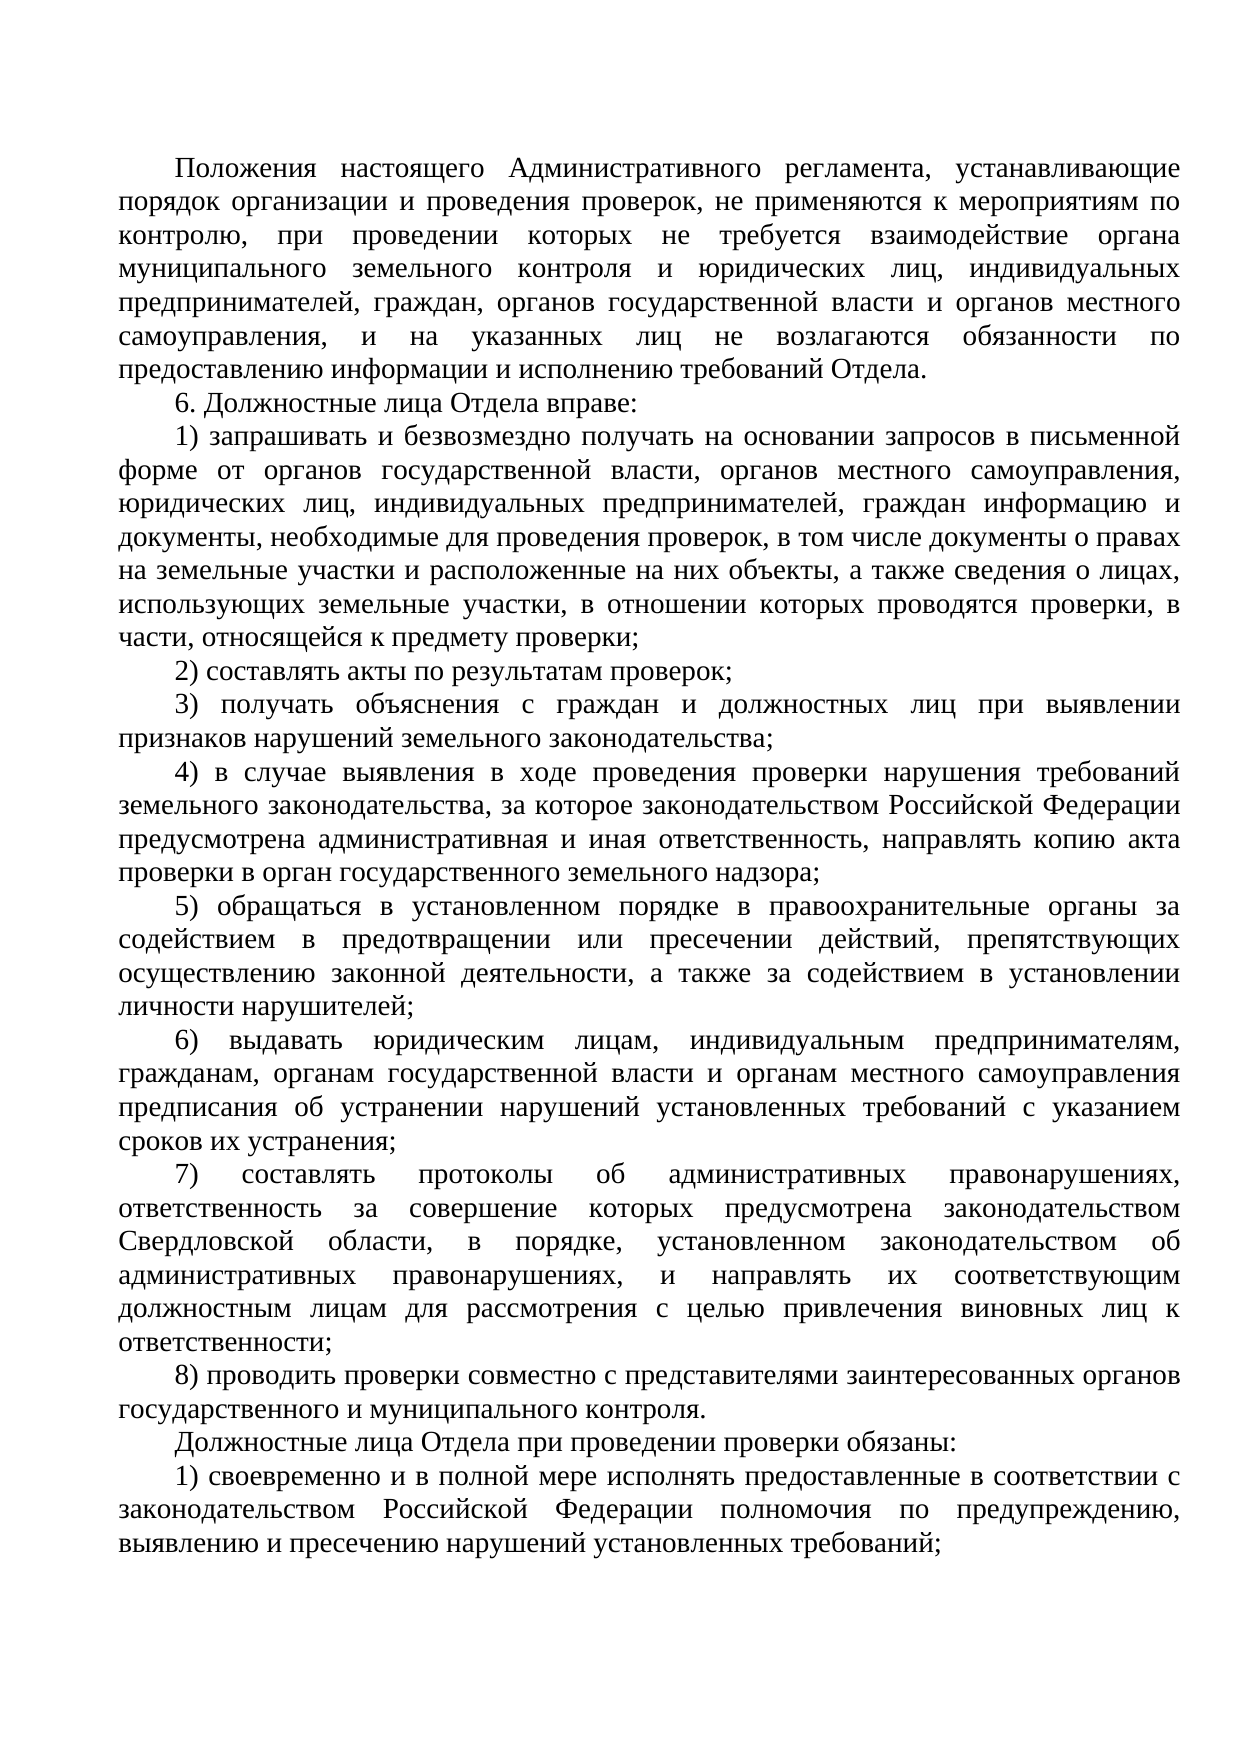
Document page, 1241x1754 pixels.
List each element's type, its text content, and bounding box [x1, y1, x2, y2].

text 2) составлять акты по результатам проверок; [118, 653, 1181, 687]
text 3) получать объяснения с граждан и должностных лиц при выявлении признаков нарушений земельного законодательства; [118, 687, 1181, 754]
text 1) запрашивать и безвозмездно получать на основании запросов в письменной форме от органов государственной власти, органов местного самоуправления, юридических лиц, индивидуальных предпринимателей, граждан информацию и документы, необходимые для проведения проверок, в том числе документы о правах на земельные участки и расположенные на них объекты, а также сведения о лицах, использующих земельные участки, в отношении которых проводятся проверки, в части, относящейся к предмету проверки; [118, 418, 1181, 653]
text Положения настоящего Административного регламента, устанавливающие порядок организации и проведения проверок, не применяются к мероприятиям по контролю, при проведении которых не требуется взаимодействие органа муниципального земельного контроля и юридических лиц, индивидуальных предпринимателей, граждан, органов государственной власти и органов местного самоуправления, и на указанных лиц не возлагаются обязанности по предоставлению информации и исполнению требований Отдела. [118, 150, 1181, 385]
text 4) в случае выявления в ходе проведения проверки нарушения требований земельного законодательства, за которое законодательством Российской Федерации предусмотрена административная и иная ответственность, направлять копию акта проверки в орган государственного земельного надзора; [118, 754, 1181, 888]
text 6. Должностные лица Отдела вправе: [118, 385, 1181, 418]
text 5) обращаться в установленном порядке в правоохранительные органы за содействием в предотвращении или пресечении действий, препятствующих осуществлению законной деятельности, а также за содействием в установлении личности нарушителей; [118, 888, 1181, 1022]
text 1) своевременно и в полной мере исполнять предоставленные в соответствии с законодательством Российской Федерации полномочия по предупреждению, выявлению и пресечению нарушений установленных требований; [118, 1458, 1181, 1559]
text 7) составлять протоколы об административных правонарушениях, ответственность за совершение которых предусмотрена законодательством Свердловской области, в порядке, установленном законодательством об административных правонарушениях, и направлять их соответствующим должностным лицам для рассмотрения с целью привлечения виновных лиц к ответственности; [118, 1156, 1181, 1357]
text Должностные лица Отдела при проведении проверки обязаны: [118, 1424, 1181, 1458]
text 6) выдавать юридическим лицам, индивидуальным предпринимателям, гражданам, органам государственной власти и органам местного самоуправления предписания об устранении нарушений установленных требований с указанием сроков их устранения; [118, 1022, 1181, 1156]
text 8) проводить проверки совместно с представителями заинтересованных органов государственного и муниципального контроля. [118, 1357, 1181, 1424]
